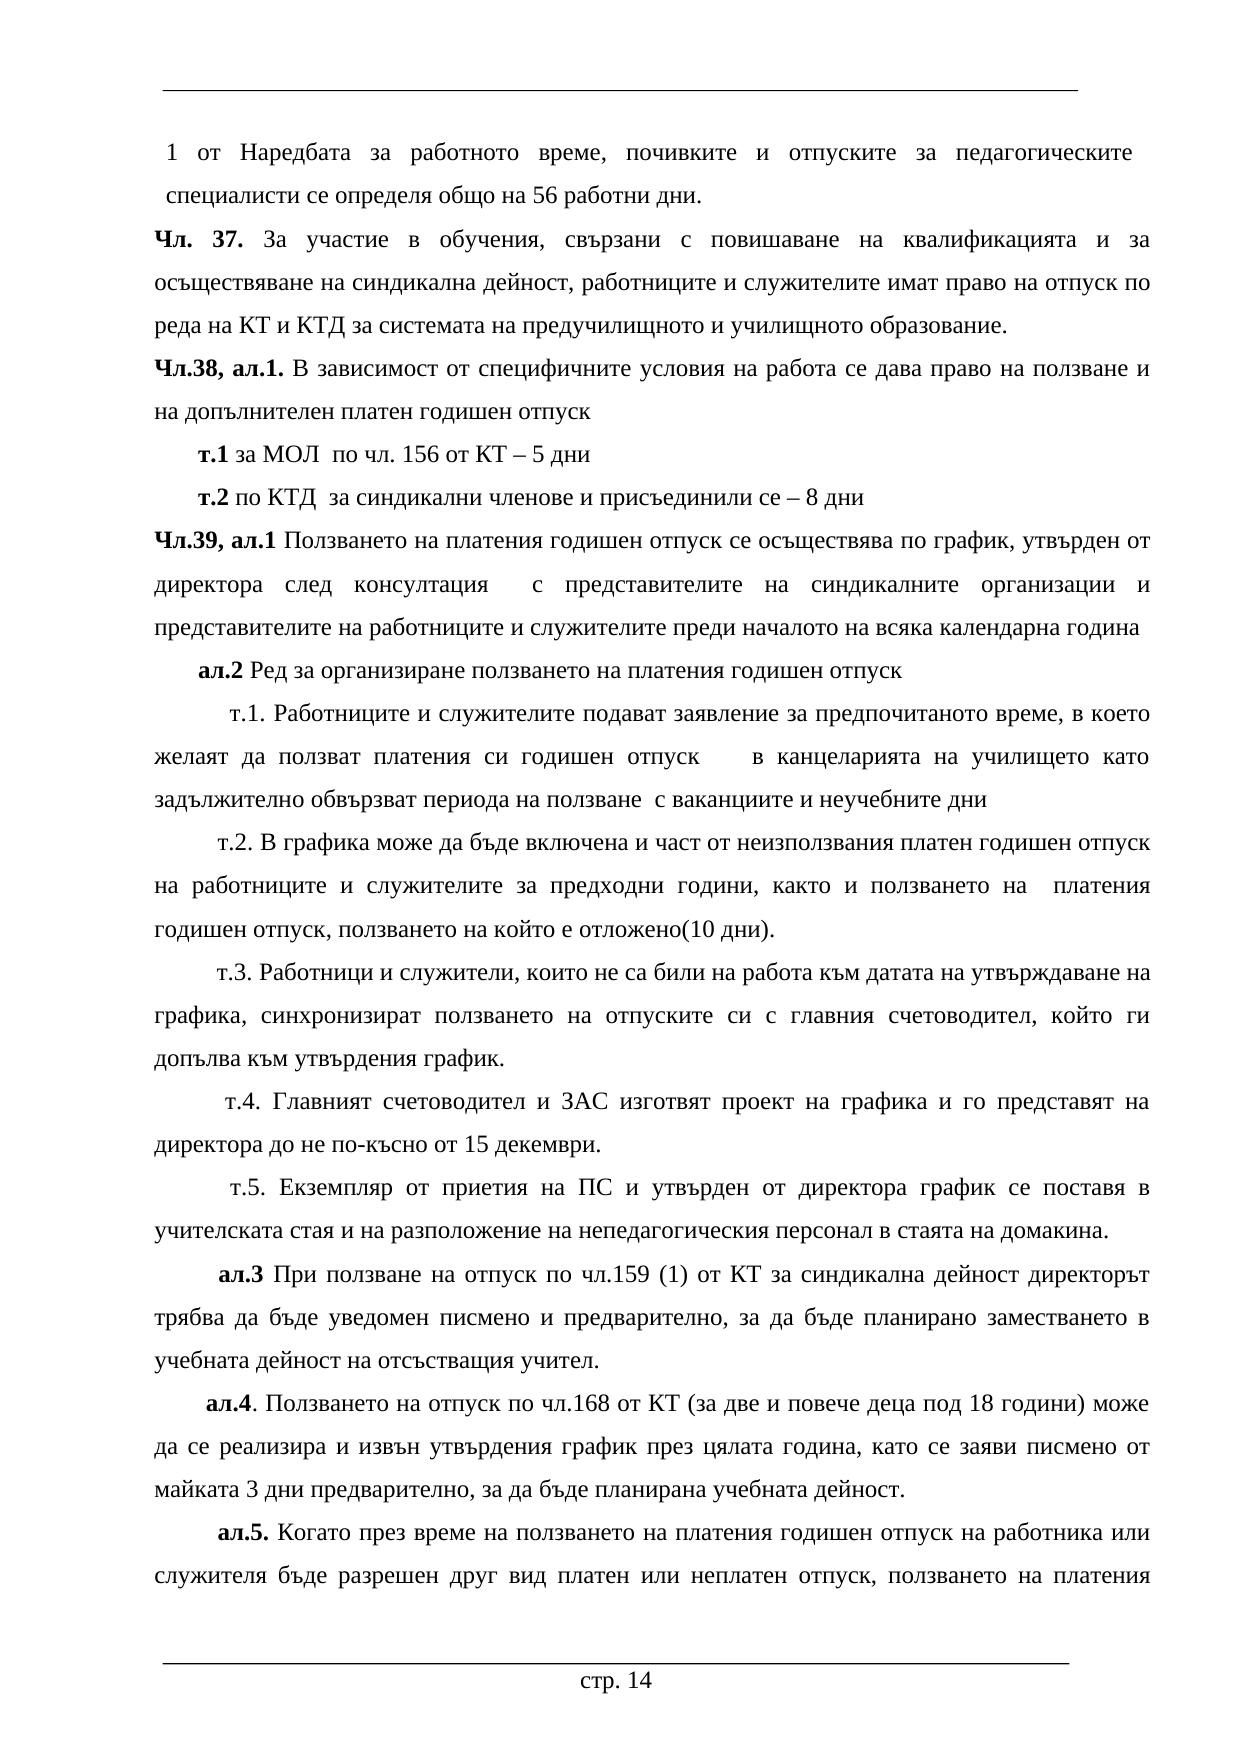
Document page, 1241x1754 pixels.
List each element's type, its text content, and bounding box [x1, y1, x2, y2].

text Чл.39, ал.1 Ползването на платения годишен отпуск се осъществява по график, утвърден от директора след консултация с представителите на синдикалните организации и представителите на работниците и служителите преди началото на всяка календарна година [154, 526, 1151, 641]
text ал.3 При ползване на отпуск по чл.159 (1) от КТ за синдикална дейност директорът трябва да бъде уведомен писмено и предварително, за да бъде планирано заместването в учебната дейност на отсъстващия учител. [154, 1259, 1151, 1374]
text т.5. Екземпляр от приетия на ПС и утвърден от директора график се поставя в учителската стая и на разположение на непедагогическия персонал в стаята на домакина. [154, 1172, 1151, 1244]
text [166, 137, 1134, 209]
text т.1 за МОЛ по чл. 156 от КТ – 5 дни [154, 439, 1151, 468]
text т.2. В графика може да бъде включена и част от неизползвания платен годишен отпуск на работниците и служителите за предходни години, както и ползването на платения годишен отпуск, ползването на който е отложено(10 дни). [154, 827, 1151, 942]
text т.3. Работници и служители, които не са били на работа към датата на утвърждаване на графика, синхронизират ползването на отпуските си с главния счетоводител, който ги допълва към утвърдения график. [154, 957, 1151, 1072]
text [154, 1517, 1151, 1589]
text Чл.38, ал.1. В зависимост от специфичните условия на работа се дава право на ползване и на допълнителен платен годишен отпуск [154, 353, 1151, 425]
text т.1. Работниците и служителите подават заявление за предпочитаното време, в което желаят да ползват платения си годишен отпуск в канцеларията на училището като задължително обвързват периода на ползване с ваканциите и неучебните дни [154, 698, 1151, 813]
text ал.2 Ред за организиране ползването на платения годишен отпуск [154, 655, 1151, 684]
text ал.4. Ползването на отпуск по чл.168 от КТ (за две и повече деца под 18 години) може да се реализира и извън утвърдения график през цялата година, като се заяви писмено от майката 3 дни предварително, за да бъде планирана учебната дейност. [154, 1388, 1151, 1503]
text Чл. 37. За участие в обучения, свързани с повишаване на квалификацията и за осъществяване на синдикална дейност, работниците и служителите имат право на отпуск по реда на КТ и КТД за системата на предучилищното и училищното образование. [154, 224, 1151, 339]
text т.2 по КТД за синдикални членове и присъединили се – 8 дни [154, 482, 1151, 511]
text т.4. Главният счетоводител и ЗАС изготвят проект на графика и го представят на директора до не по-късно от 15 декември. [154, 1086, 1151, 1158]
